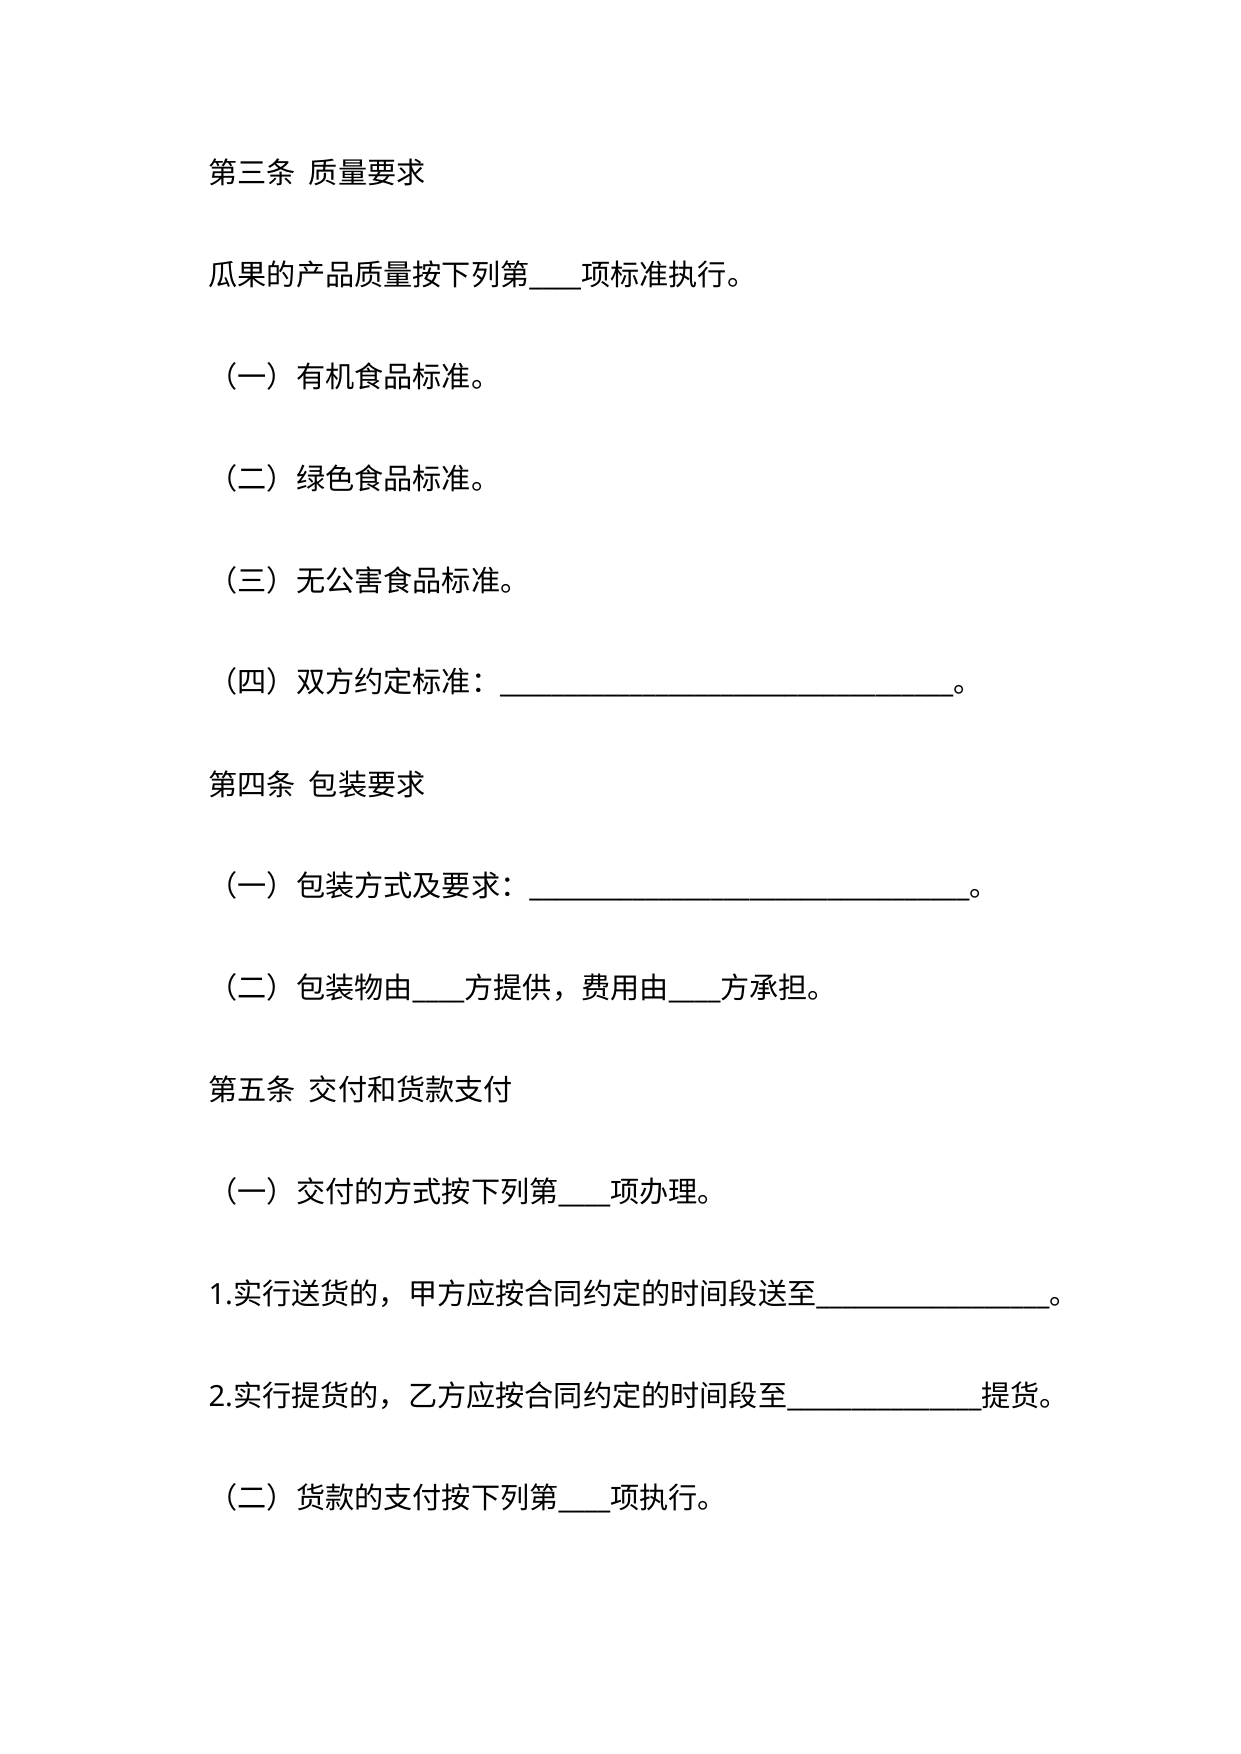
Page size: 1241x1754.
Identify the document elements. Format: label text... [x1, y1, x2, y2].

text （二）包装物由____方提供，费用由____方承担。 [150, 965, 1090, 1007]
text （一）交付的方式按下列第____项办理。 [150, 1168, 1090, 1211]
text （三）无公害食品标准。 [150, 557, 1090, 599]
text 第四条 包装要求 [150, 761, 1090, 803]
text （二）货款的支付按下列第____项执行。 [150, 1474, 1090, 1517]
text 第五条 交付和货款支付 [150, 1067, 1090, 1109]
text （一）包装方式及要求：__________________________________。 [150, 863, 1090, 905]
text （一）有机食品标准。 [150, 354, 1090, 396]
text 2.实行提货的，乙方应按合同约定的时间段至_______________提货。 [150, 1372, 1090, 1415]
text （二）绿色食品标准。 [150, 456, 1090, 498]
text 瓜果的产品质量按下列第____项标准执行。 [150, 252, 1090, 294]
text 1.实行送货的，甲方应按合同约定的时间段送至__________________。 [150, 1271, 1090, 1313]
text （四）双方约定标准：___________________________________。 [150, 659, 1090, 701]
text 第三条 质量要求 [150, 150, 1090, 192]
